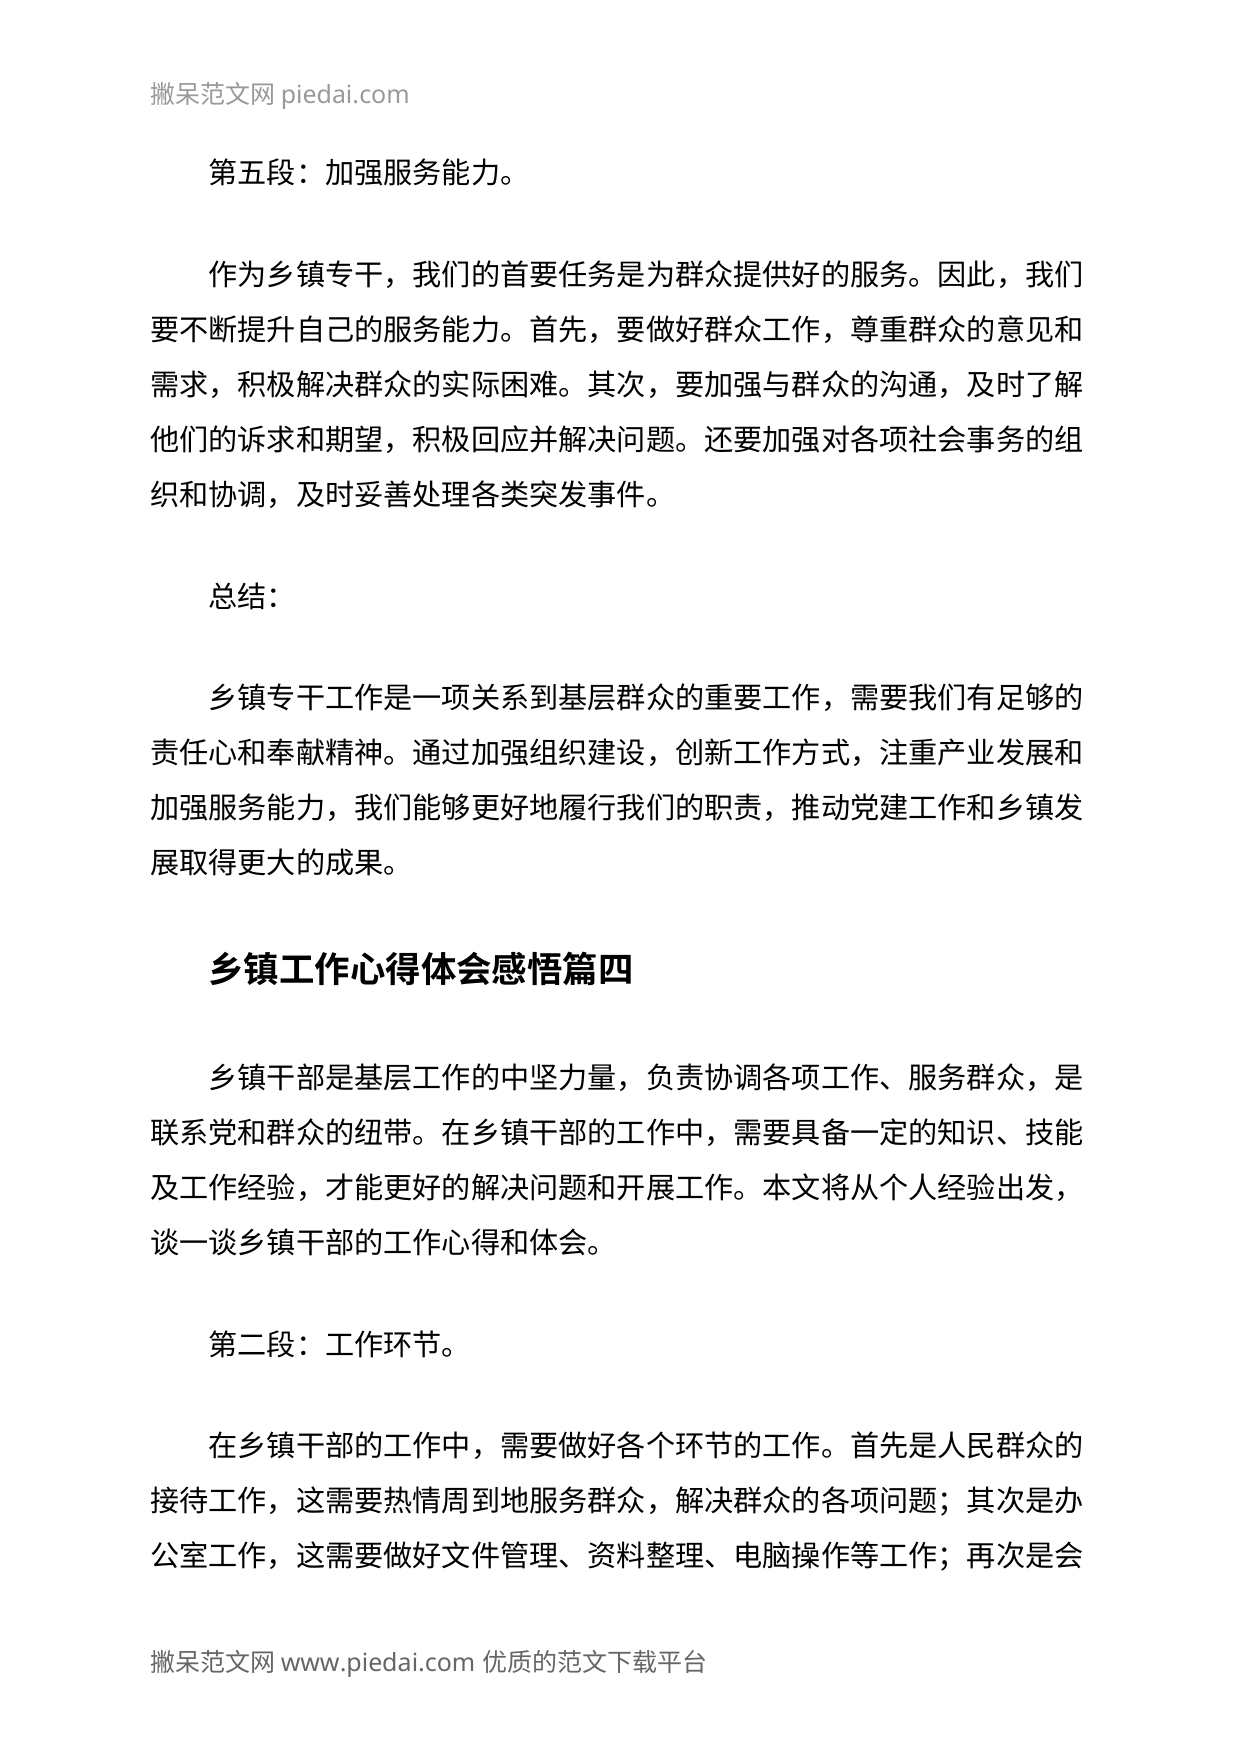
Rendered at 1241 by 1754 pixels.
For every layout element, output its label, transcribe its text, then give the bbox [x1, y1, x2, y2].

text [150, 1423, 1090, 1575]
text 乡镇工作心得体会感悟篇四 [150, 941, 1090, 993]
text 总结： [150, 573, 1090, 615]
text 乡镇干部是基层工作的中坚力量，负责协调各项工作、服务群众，是联系党和群众的纽带。在乡镇干部的工作中，需要具备一定的知识、技能及工作经验，才能更好的解决问题和开展工作。本文将从个人经验出发，谈一谈乡镇干部的工作心得和体会。 [150, 1055, 1090, 1262]
text 第五段：加强服务能力。 [150, 150, 1090, 192]
text 乡镇专干工作是一项关系到基层群众的重要工作，需要我们有足够的责任心和奉献精神。通过加强组织建设，创新工作方式，注重产业发展和加强服务能力，我们能够更好地履行我们的职责，推动党建工作和乡镇发展取得更大的成果。 [150, 675, 1090, 882]
text 作为乡镇专干，我们的首要任务是为群众提供好的服务。因此，我们要不断提升自己的服务能力。首先，要做好群众工作，尊重群众的意见和需求，积极解决群众的实际困难。其次，要加强与群众的沟通，及时了解他们的诉求和期望，积极回应并解决问题。还要加强对各项社会事务的组织和协调，及时妥善处理各类突发事件。 [150, 252, 1090, 514]
text 第二段：工作环节。 [150, 1321, 1090, 1363]
